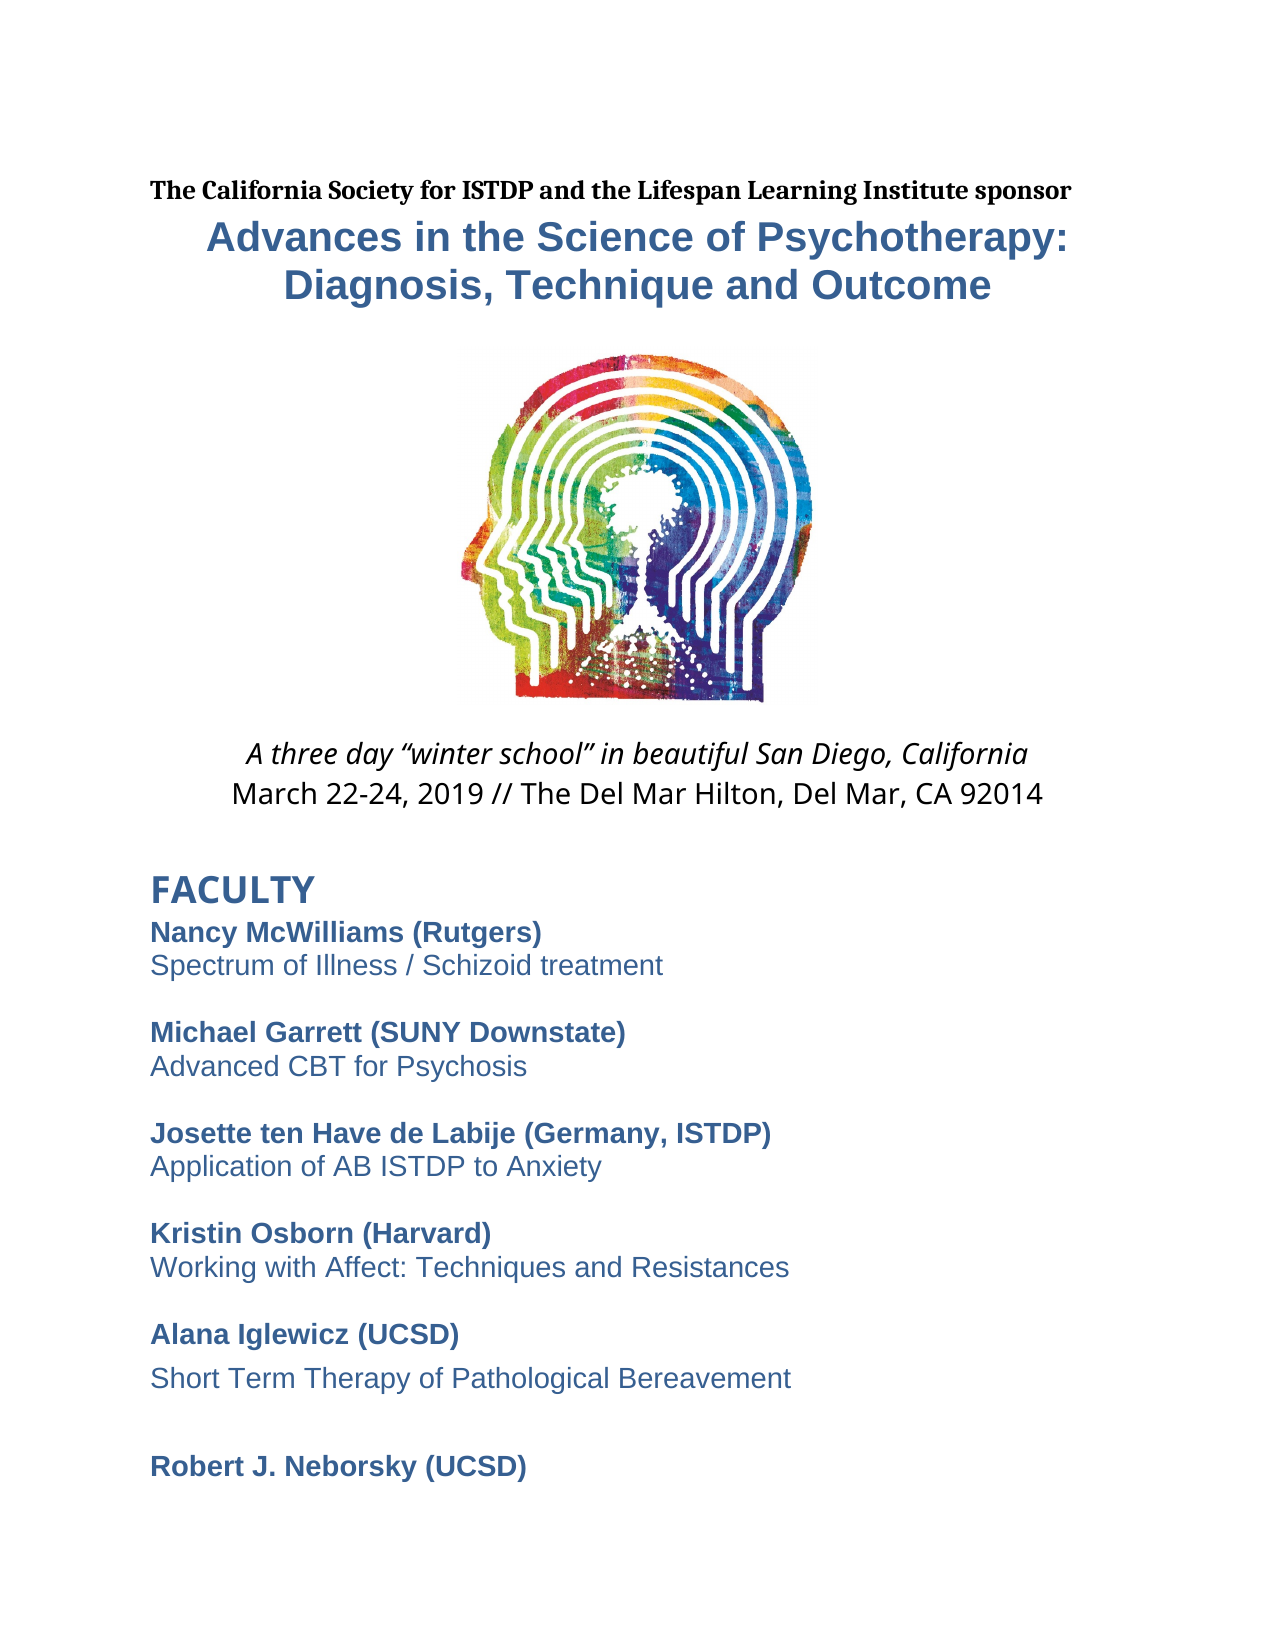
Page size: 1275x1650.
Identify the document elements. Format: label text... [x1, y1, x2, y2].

text Spectrum of Illness / Schizoid treatment [150, 948, 1125, 982]
text Diagnosis, Technique and Outcome [150, 260, 1125, 308]
text Advanced CBT for Psychosis [150, 1049, 1125, 1082]
text Short Term Therapy of Pathological Bereavement [150, 1361, 1125, 1395]
text Kristin Osborn (Harvard) [150, 1217, 1125, 1250]
text Working with Affect: Techniques and Resistances [150, 1250, 1125, 1284]
picture [457, 346, 818, 705]
text Josette ten Have de Labije (Germany, ISTDP) [150, 1116, 1125, 1149]
text FACULTY [150, 864, 1125, 915]
text Michael Garrett (SUNY Downstate) [150, 1015, 1125, 1049]
text A three day “winter school” in beautiful San Diego, California March 22-24, 2019 // The Del Mar Hilton, Del Mar, CA 92014 [150, 705, 1125, 813]
text Nancy McWilliams (Rutgers) [150, 915, 1125, 948]
text Robert J. Neborsky (UCSD) [150, 1449, 1125, 1483]
subtitle The California Society for ISTDP and the Lifespan Learning Institute sponsor [150, 175, 1125, 206]
text Application of AB ISTDP to Anxiety [150, 1149, 1125, 1183]
text Advances in the Science of Psychotherapy: [150, 212, 1125, 260]
text Alana Iglewicz (UCSD) [150, 1317, 1125, 1351]
